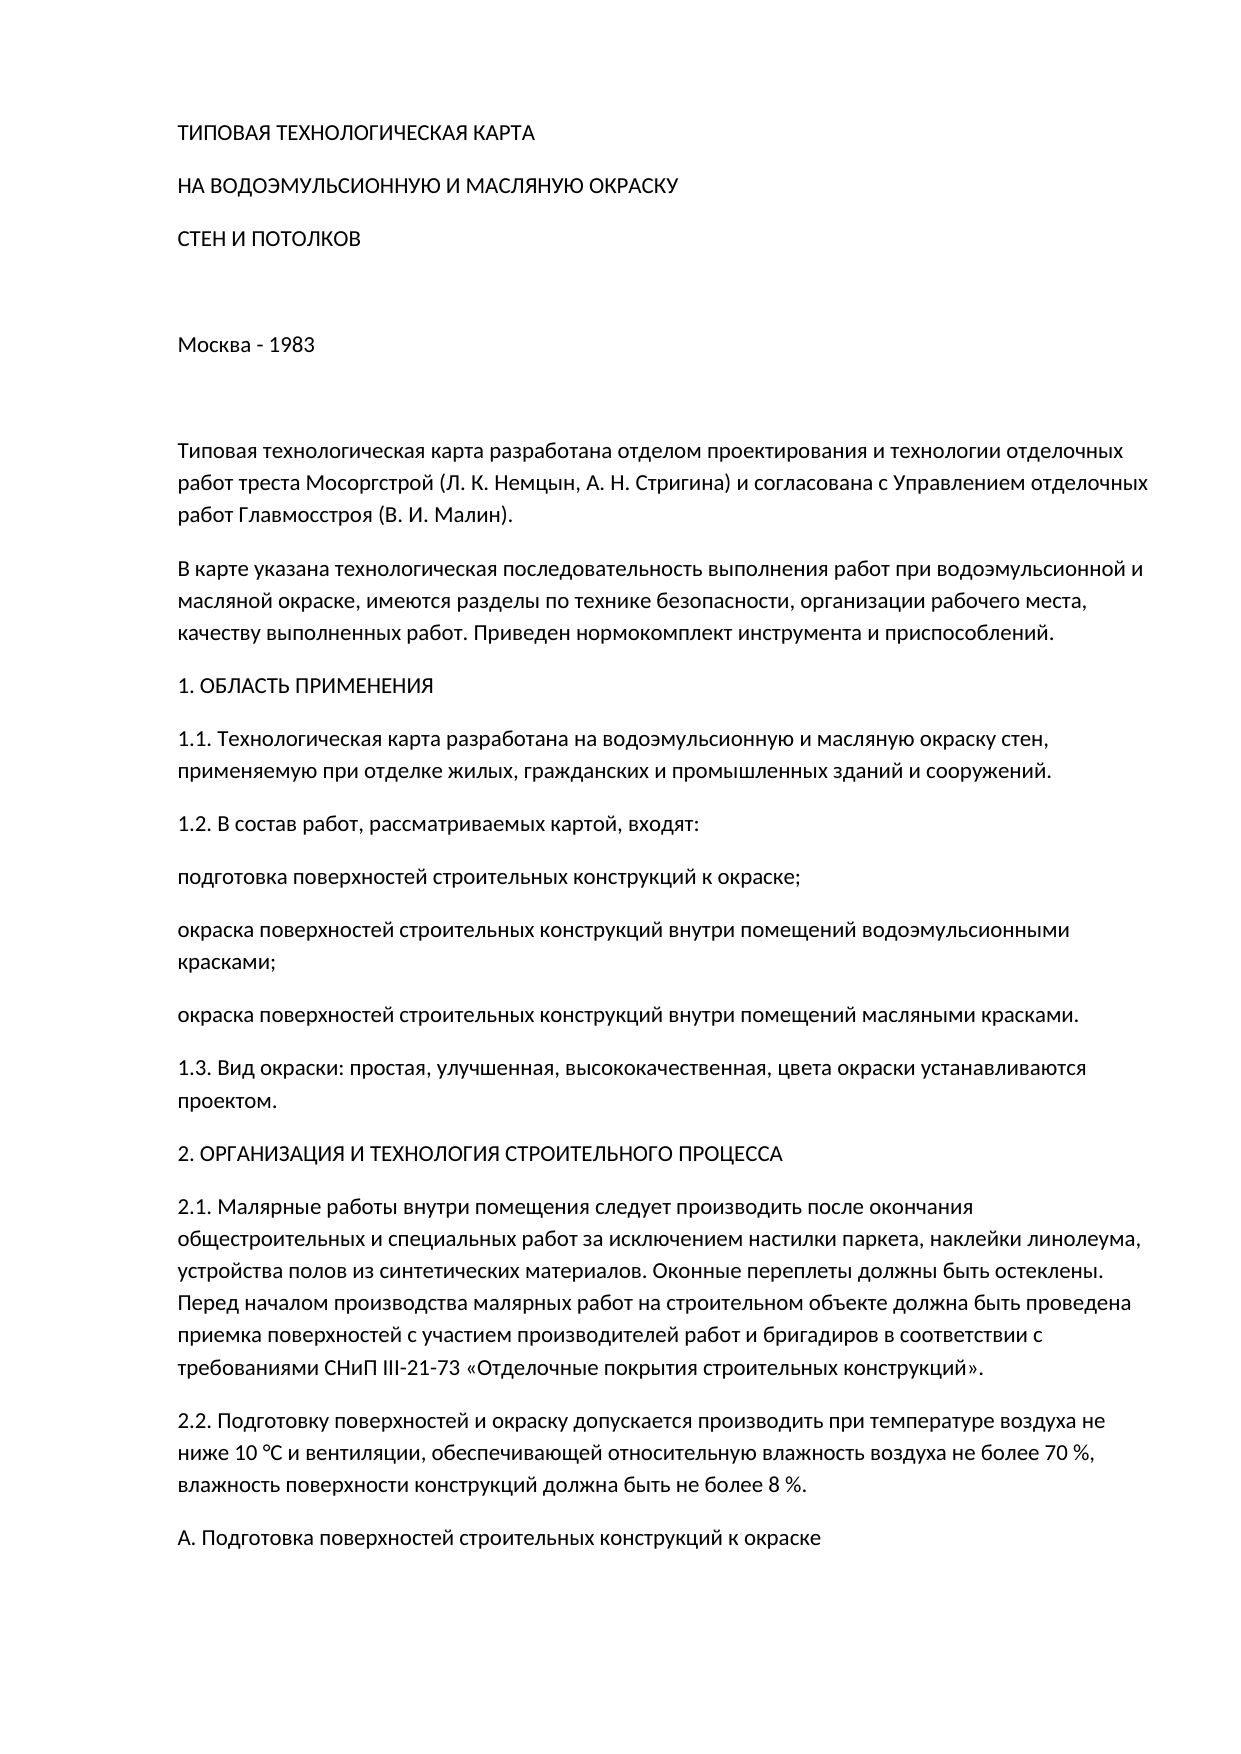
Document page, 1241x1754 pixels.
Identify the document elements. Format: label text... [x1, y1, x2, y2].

text 2.1. Малярные работы внутри помещения следует производить после окончания общестроительных и специальных работ за исключением настилки паркета, наклейки линолеума, устройства полов из синтетических материалов. Оконные переплеты должны быть остеклены. Перед началом производства малярных работ на строительном объекте должна быть проведена приемка поверхностей с участием производителей работ и бригадиров в соответствии с требованиями СНиП III-21-73 «Отделочные покрытия строительных конструкций». [177, 1192, 1152, 1381]
text В карте указана технологическая последовательность выполнения работ при водоэмульсионной и масляной окраске, имеются разделы по технике безопасности, организации рабочего места, качеству выполненных работ. Приведен нормокомплект инструмента и приспособлений. [177, 554, 1152, 646]
text Москва - 1983 [177, 330, 1152, 358]
text подготовка поверхностей строительных конструкций к окраске; [177, 862, 1152, 890]
text НА ВОДОЭМУЛЬСИОННУЮ И МАСЛЯНУЮ ОКРАСКУ [177, 171, 1152, 199]
text 2.2. Подготовку поверхностей и окраску допускается производить при температуре воздуха не ниже 10 °С и вентиляции, обеспечивающей относительную влажность воздуха не более 70 %, влажность поверхности конструкций должна быть не более 8 %. [177, 1406, 1152, 1498]
text СТЕН И ПОТОЛКОВ [177, 224, 1152, 252]
text ТИПОВАЯ ТЕХНОЛОГИЧЕСКАЯ КАРТА [177, 118, 1152, 146]
text 1.2. В состав работ, рассматриваемых картой, входят: [177, 809, 1152, 837]
text 2. ОРГАНИЗАЦИЯ И ТЕХНОЛОГИЯ СТРОИТЕЛЬНОГО ПРОЦЕССА [177, 1139, 1152, 1167]
text окраска поверхностей строительных конструкций внутри помещений масляными красками. [177, 1001, 1152, 1028]
text Типовая технологическая карта разработана отделом проектирования и технологии отделочных работ треста Мосоргстрой (Л. К. Немцын, А. Н. Стригина) и согласована с Управлением отделочных работ Главмосстроя (В. И. Малин). [177, 436, 1152, 529]
text 1. ОБЛАСТЬ ПРИМЕНЕНИЯ [177, 671, 1152, 699]
text 1.3. Вид окраски: простая, улучшенная, высококачественная, цвета окраски устанавливаются проектом. [177, 1053, 1152, 1114]
text окраска поверхностей строительных конструкций внутри помещений водоэмульсионными красками; [177, 915, 1152, 976]
text 1.1. Технологическая карта разработана на водоэмульсионную и масляную окраску стен, применяемую при отделке жилых, гражданских и промышленных зданий и сооружений. [177, 724, 1152, 784]
text А. Подготовка поверхностей строительных конструкций к окраске [177, 1523, 1152, 1551]
